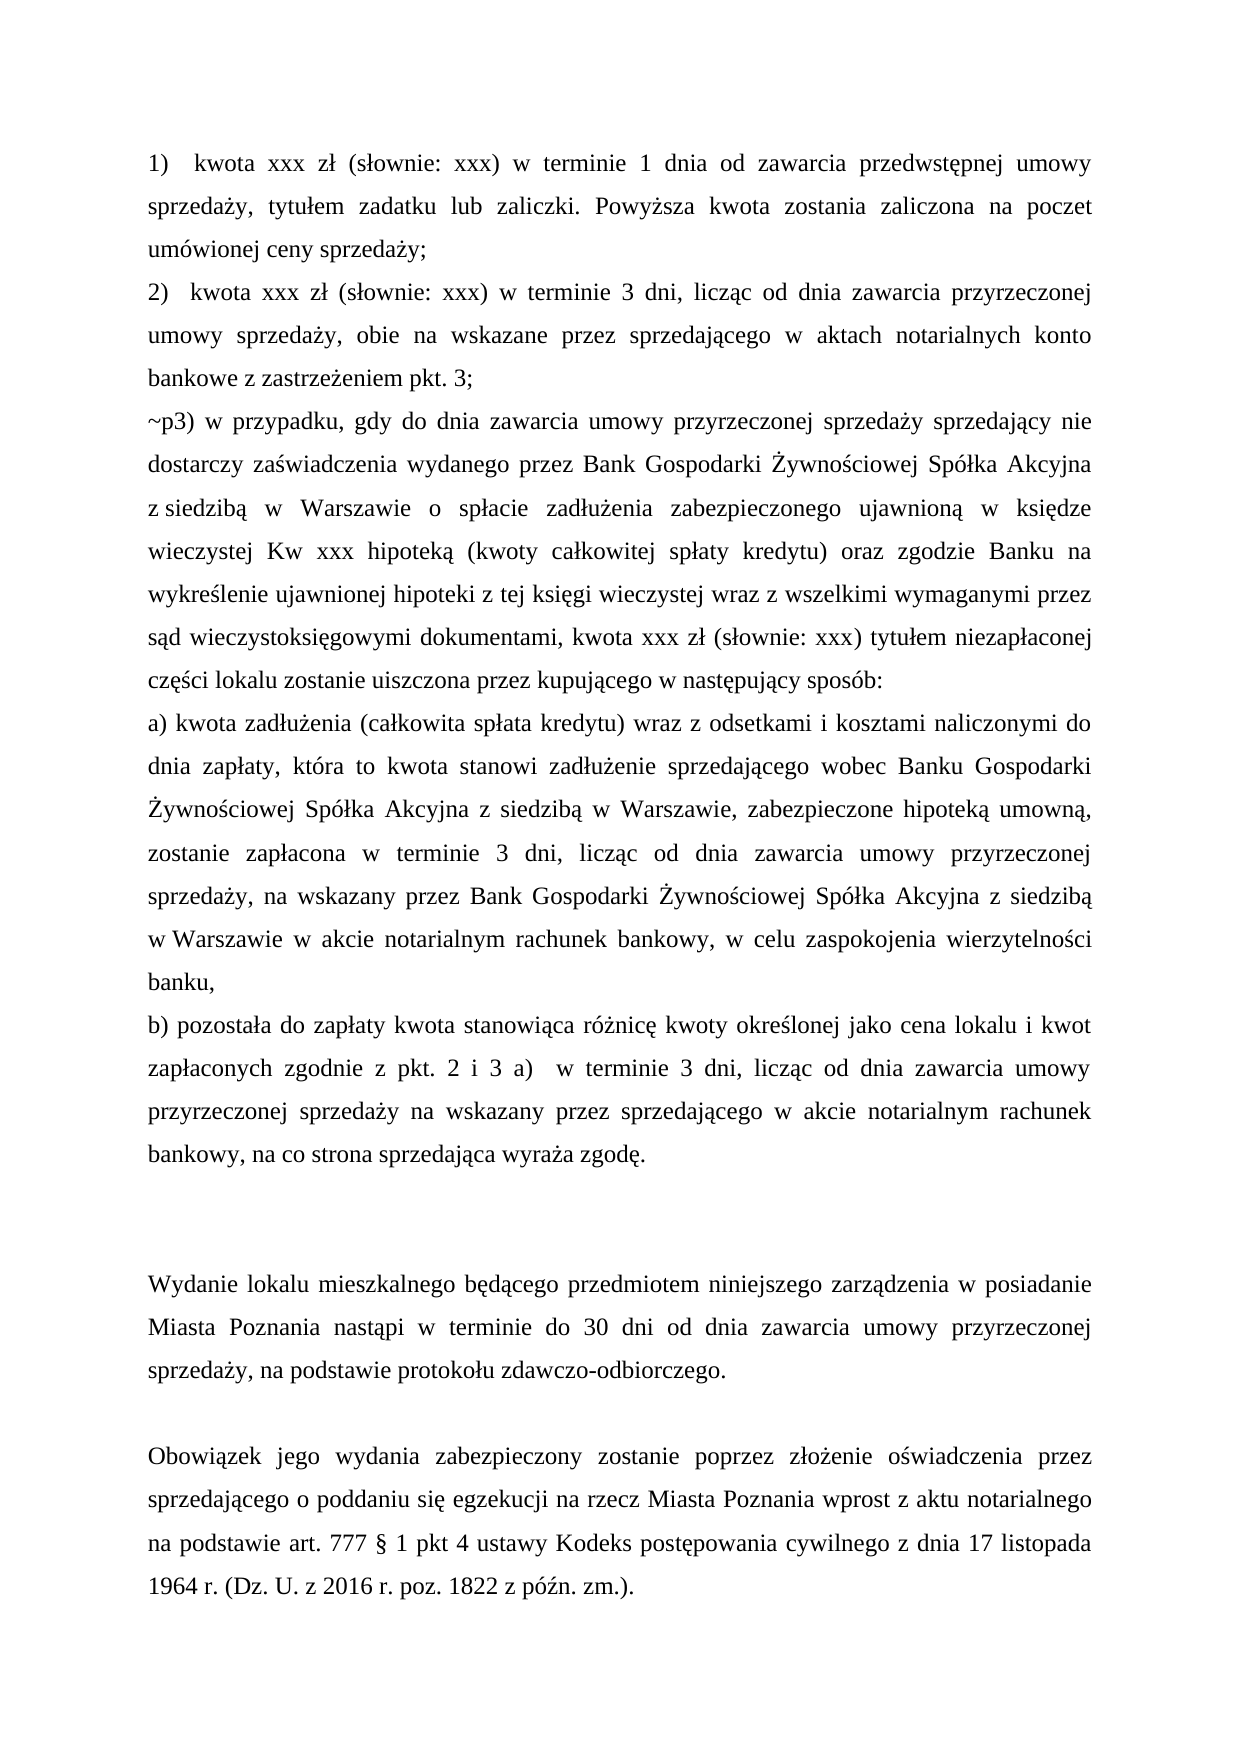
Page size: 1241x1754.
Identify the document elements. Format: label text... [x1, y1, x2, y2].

text ~p3) w przypadku, gdy do dnia zawarcia umowy przyrzeczonej sprzedaży sprzedający nie dostarczy zaświadczenia wydanego przez Bank Gospodarki Żywnościowej Spółka Akcyjna z siedzibą w Warszawie o spłacie zadłużenia zabezpieczonego ujawnioną w księdze wieczystej Kw xxx hipoteką (kwoty całkowitej spłaty kredytu) oraz zgodzie Banku na wykreślenie ujawnionej hipoteki z tej księgi wieczystej wraz z wszelkimi wymaganymi przez sąd wieczystoksięgowymi dokumentami, kwota xxx zł (słownie: xxx) tytułem niezapłaconej części lokalu zostanie uiszczona przez kupującego w następujący sposób: [148, 406, 1093, 694]
text Obowiązek jego wydania zabezpieczony zostanie poprzez złożenie oświadczenia przez sprzedającego o poddaniu się egzekucji na rzecz Miasta Poznania wprost z aktu notarialnego na podstawie art. 777 § 1 pkt 4 ustawy Kodeks postępowania cywilnego z dnia 17 listopada 1964 r. (Dz. U. z 2016 r. poz. 1822 z późn. zm.). [148, 1441, 1093, 1599]
text 2) kwota xxx zł (słownie: xxx) w terminie 3 dni, licząc od dnia zawarcia przyrzeczonej umowy sprzedaży, obie na wskazane przez sprzedającego w aktach notarialnych konto bankowe z zastrzeżeniem pkt. 3; [148, 277, 1093, 392]
text b) pozostała do zapłaty kwota stanowiąca różnicę kwoty określonej jako cena lokalu i kwot zapłaconych zgodnie z pkt. 2 i 3 a) w terminie 3 dni, licząc od dnia zawarcia umowy przyrzeczonej sprzedaży na wskazany przez sprzedającego w akcie notarialnym rachunek bankowy, na co strona sprzedająca wyraża zgodę. [148, 1010, 1093, 1168]
text Wydanie lokalu mieszkalnego będącego przedmiotem niniejszego zarządzenia w posiadanie Miasta Poznania nastąpi w terminie do 30 dni od dnia zawarcia umowy przyrzeczonej sprzedaży, na podstawie protokołu zdawczo-odbiorczego. [148, 1269, 1093, 1384]
text a) kwota zadłużenia (całkowita spłata kredytu) wraz z odsetkami i kosztami naliczonymi do dnia zapłaty, która to kwota stanowi zadłużenie sprzedającego wobec Banku Gospodarki Żywnościowej Spółka Akcyjna z siedzibą w Warszawie, zabezpieczone hipoteką umowną, zostanie zapłacona w terminie 3 dni, licząc od dnia zawarcia umowy przyrzeczonej sprzedaży, na wskazany przez Bank Gospodarki Żywnościowej Spółka Akcyjna z siedzibą w Warszawie w akcie notarialnym rachunek bankowy, w celu zaspokojenia wierzytelności banku, [148, 708, 1093, 996]
text 1) kwota xxx zł (słownie: xxx) w terminie 1 dnia od zawarcia przedwstępnej umowy sprzedaży, tytułem zadatku lub zaliczki. Powyższa kwota zostania zaliczona na poczet umówionej ceny sprzedaży; [148, 148, 1093, 263]
